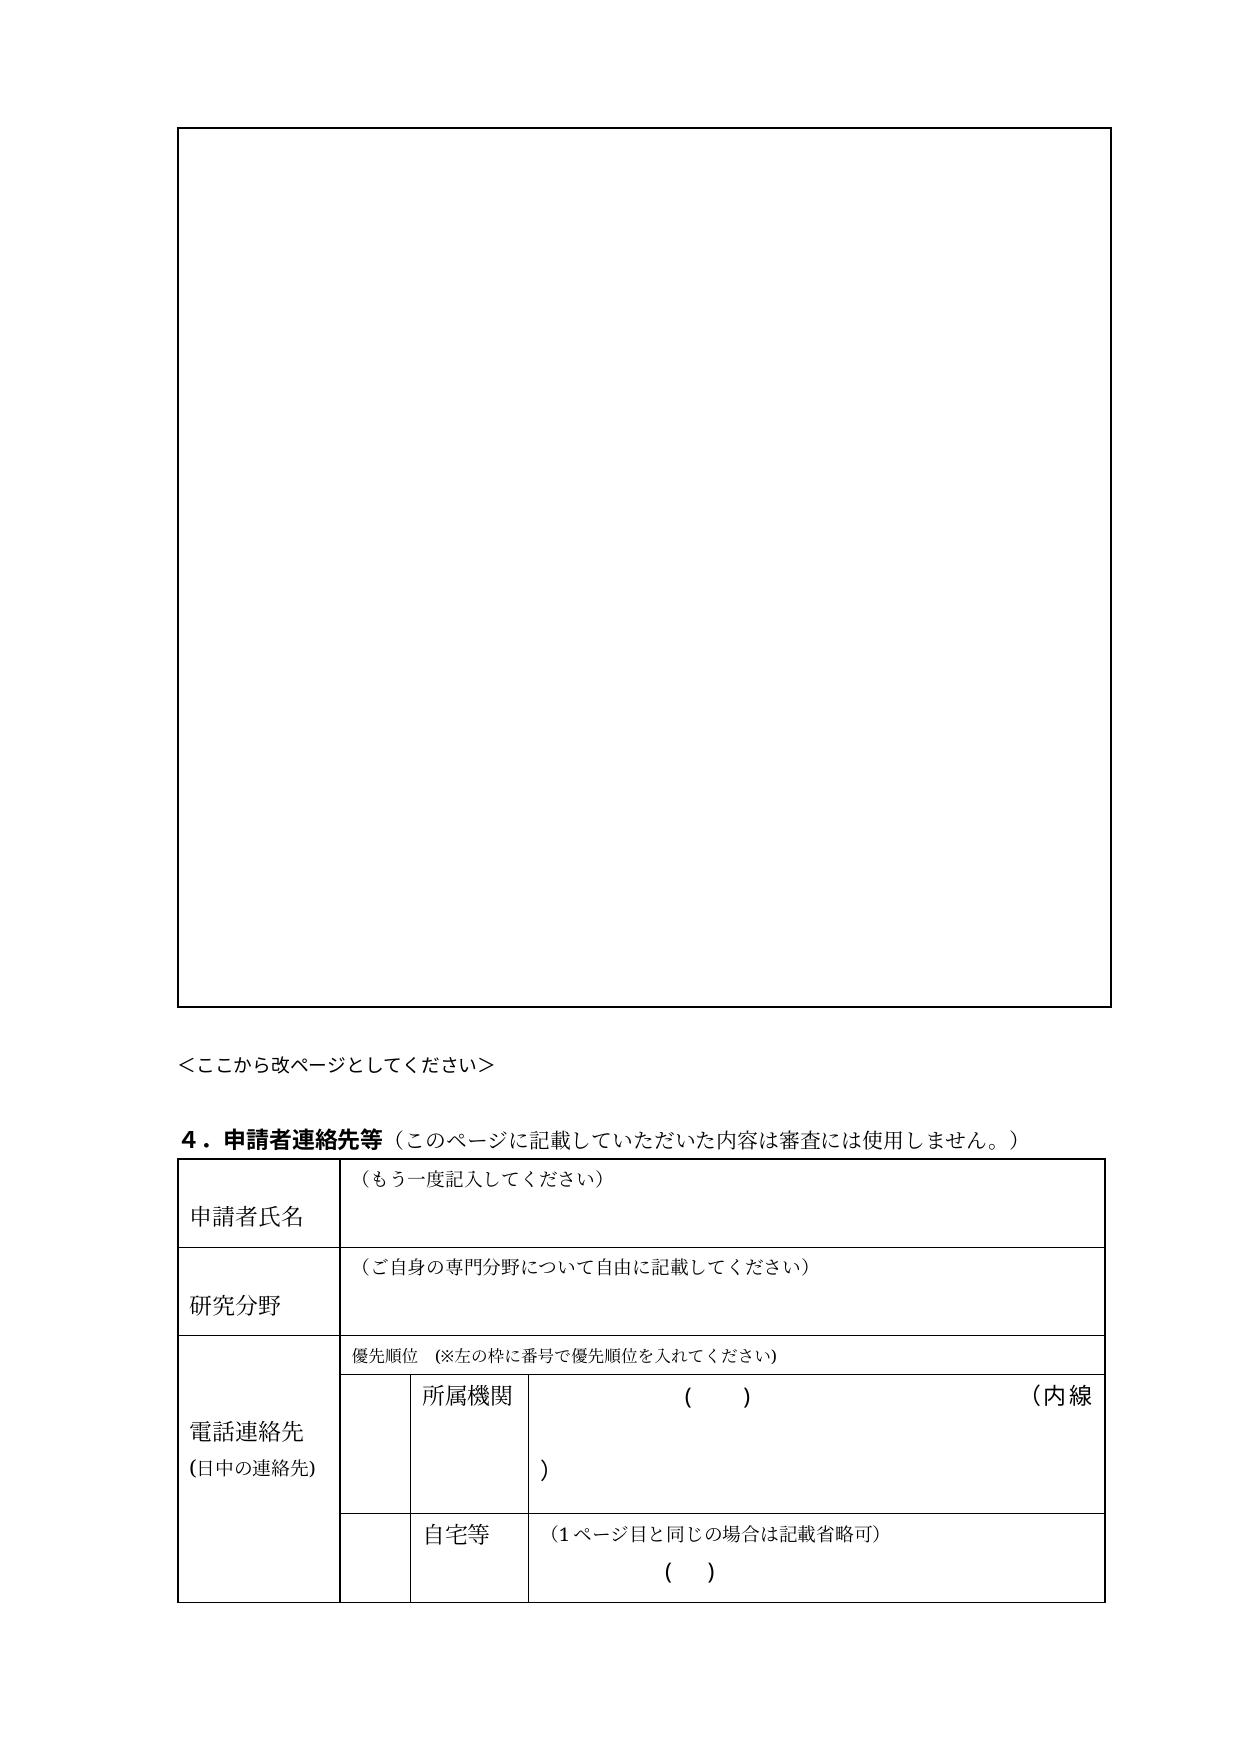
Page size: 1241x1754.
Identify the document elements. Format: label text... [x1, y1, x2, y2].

table_cell 電話連絡先 (日中の連絡先) [179, 1336, 339, 1602]
table_cell （ご自身の専門分野について自由に記載してください） [341, 1248, 1104, 1335]
table_cell [341, 1375, 410, 1513]
table_header （もう一度記入してください） [341, 1160, 1104, 1247]
table_cell 優先順位 (※左の枠に番号で優先順位を入れてください) [341, 1336, 1104, 1374]
table_cell 所属機関 [411, 1375, 528, 1513]
table_cell ( ) （内線 ） [529, 1375, 1104, 1513]
table_cell [341, 1514, 410, 1602]
text ＜ここから改ページとしてください＞ [177, 1045, 1063, 1083]
table_cell 研究分野 [179, 1248, 339, 1335]
table_cell （1ページ目と同じの場合は記載省略可） ( ) [529, 1514, 1104, 1602]
table_header [179, 129, 1110, 1006]
text ４．申請者連絡先等（このページに記載していただいた内容は審査には使用しません。） [177, 1120, 1063, 1158]
table_cell 自宅等 [411, 1514, 528, 1602]
table_header 申請者氏名 [179, 1160, 339, 1247]
